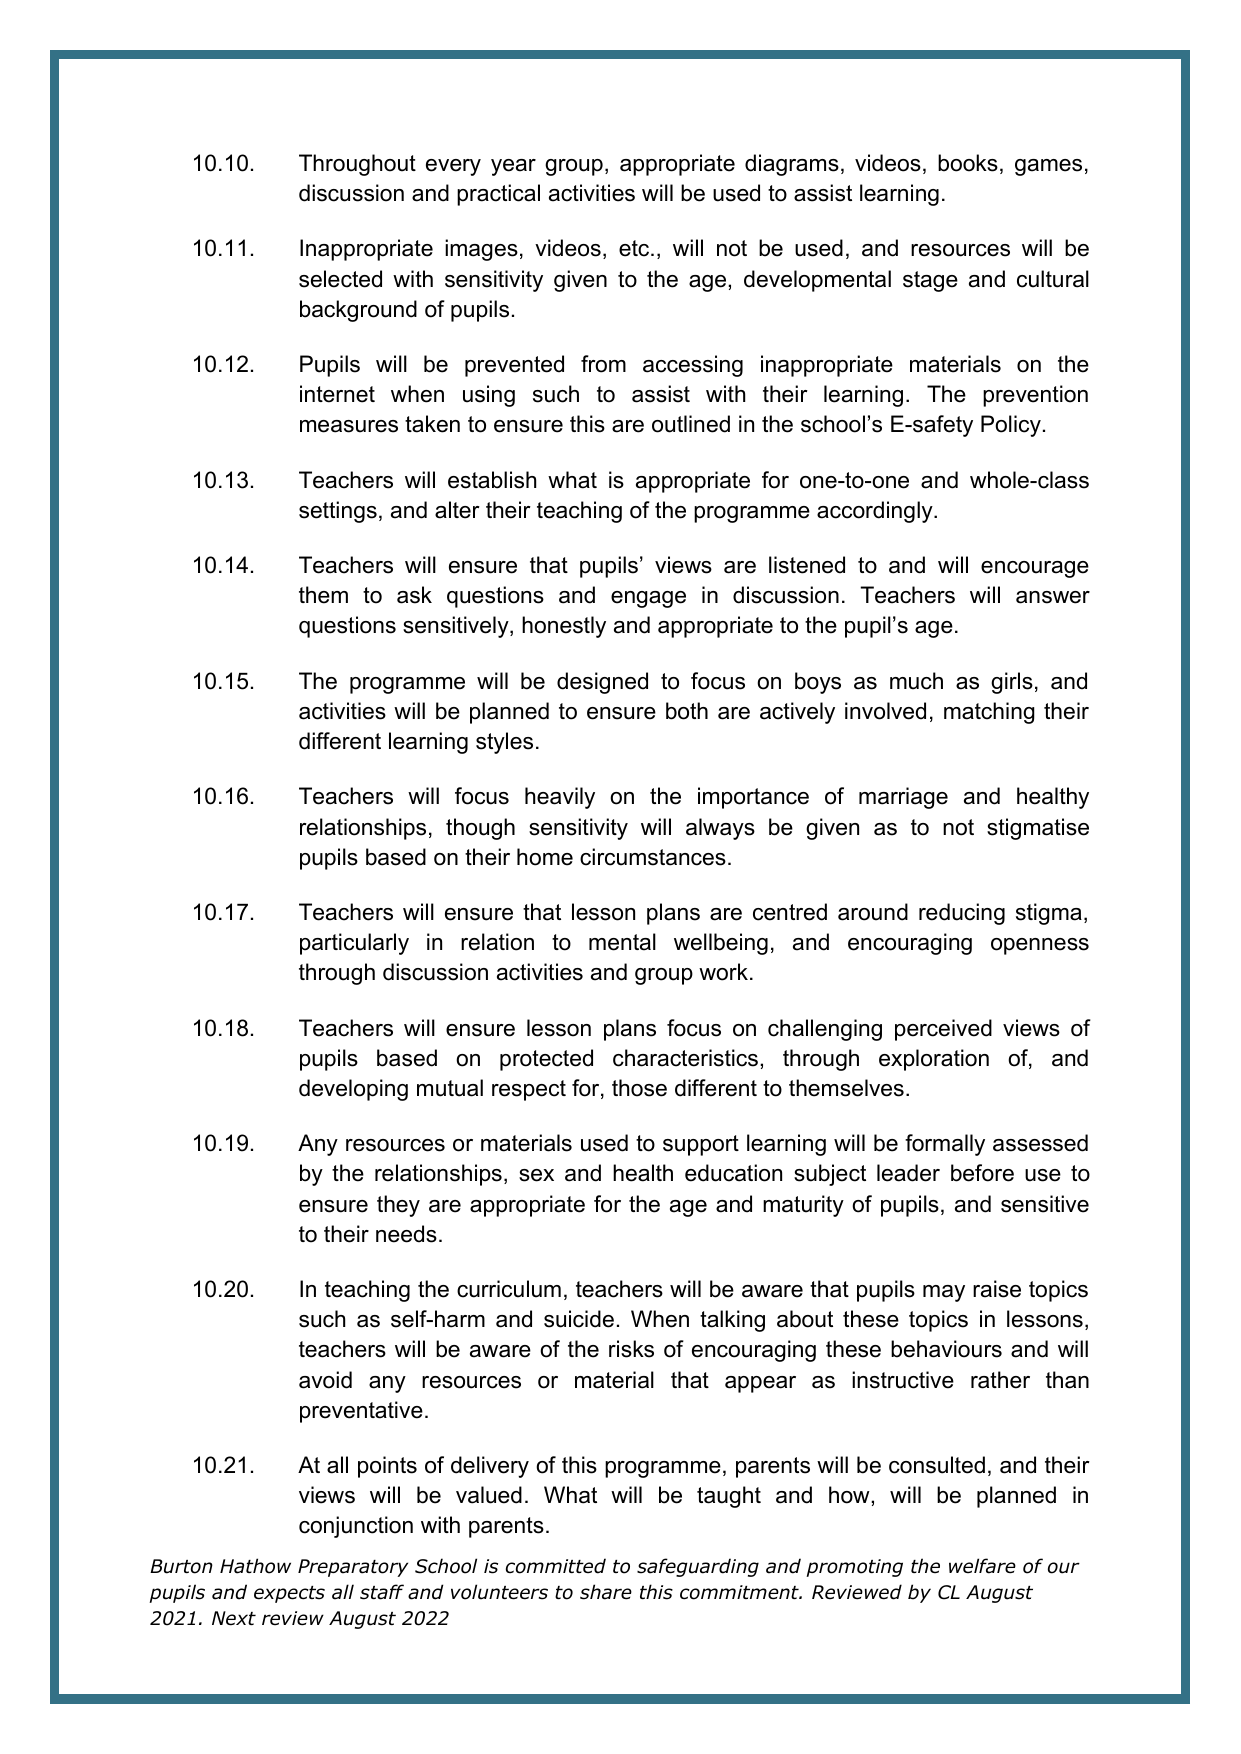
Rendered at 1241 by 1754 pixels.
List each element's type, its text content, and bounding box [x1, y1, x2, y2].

text Throughout every year group, appropriate diagrams, videos, books, games, discussion and practical activities will be used to assist learning. [223, 150, 1090, 207]
text Inappropriate images, videos, etc., will not be used, and resources will be selected with sensitivity given to the age, developmental stage and cultural background of pupils. [223, 235, 1090, 322]
text The programme will be designed to focus on boys as much as girls, and activities will be planned to ensure both are actively involved, matching their different learning styles. [223, 668, 1090, 754]
text At all points of delivery of this programme, parents will be consulted, and their views will be valued. What will be taught and how, will be planned in conjunction with parents. [223, 1452, 1090, 1539]
text Teachers will focus heavily on the importance of marriage and healthy relationships, though sensitivity will always be given as to not stigmatise pupils based on their home circumstances. [223, 783, 1090, 870]
text Pupils will be prevented from accessing inappropriate materials on the internet when using such to assist with their learning. The prevention measures taken to ensure this are outlined in the school’s E-safety Policy. [223, 351, 1090, 438]
text In teaching the curriculum, teachers will be aware that pupils may raise topics such as self-harm and suicide. When talking about these topics in lessons, teachers will be aware of the risks of encouraging these behaviours and will avoid any resources or material that appear as instructive rather than preventative. [223, 1276, 1090, 1423]
text Teachers will ensure that lesson plans are centred around reducing stigma, particularly in relation to mental wellbeing, and encouraging openness through discussion activities and group work. [223, 899, 1090, 986]
text Teachers will ensure that pupils’ views are listened to and will encourage them to ask questions and engage in discussion. Teachers will answer questions sensitively, honestly and appropriate to the pupil’s age. [223, 552, 1090, 639]
text Any resources or materials used to support learning will be formally assessed by the relationships, sex and health education subject leader before use to ensure they are appropriate for the age and maturity of pupils, and sensitive to their needs. [223, 1130, 1090, 1247]
text Teachers will ensure lesson plans focus on challenging perceived views of pupils based on protected characteristics, through exploration of, and developing mutual respect for, those different to themselves. [223, 1014, 1090, 1101]
text Teachers will establish what is appropriate for one-to-one and whole-class settings, and alter their teaching of the programme accordingly. [223, 467, 1090, 523]
